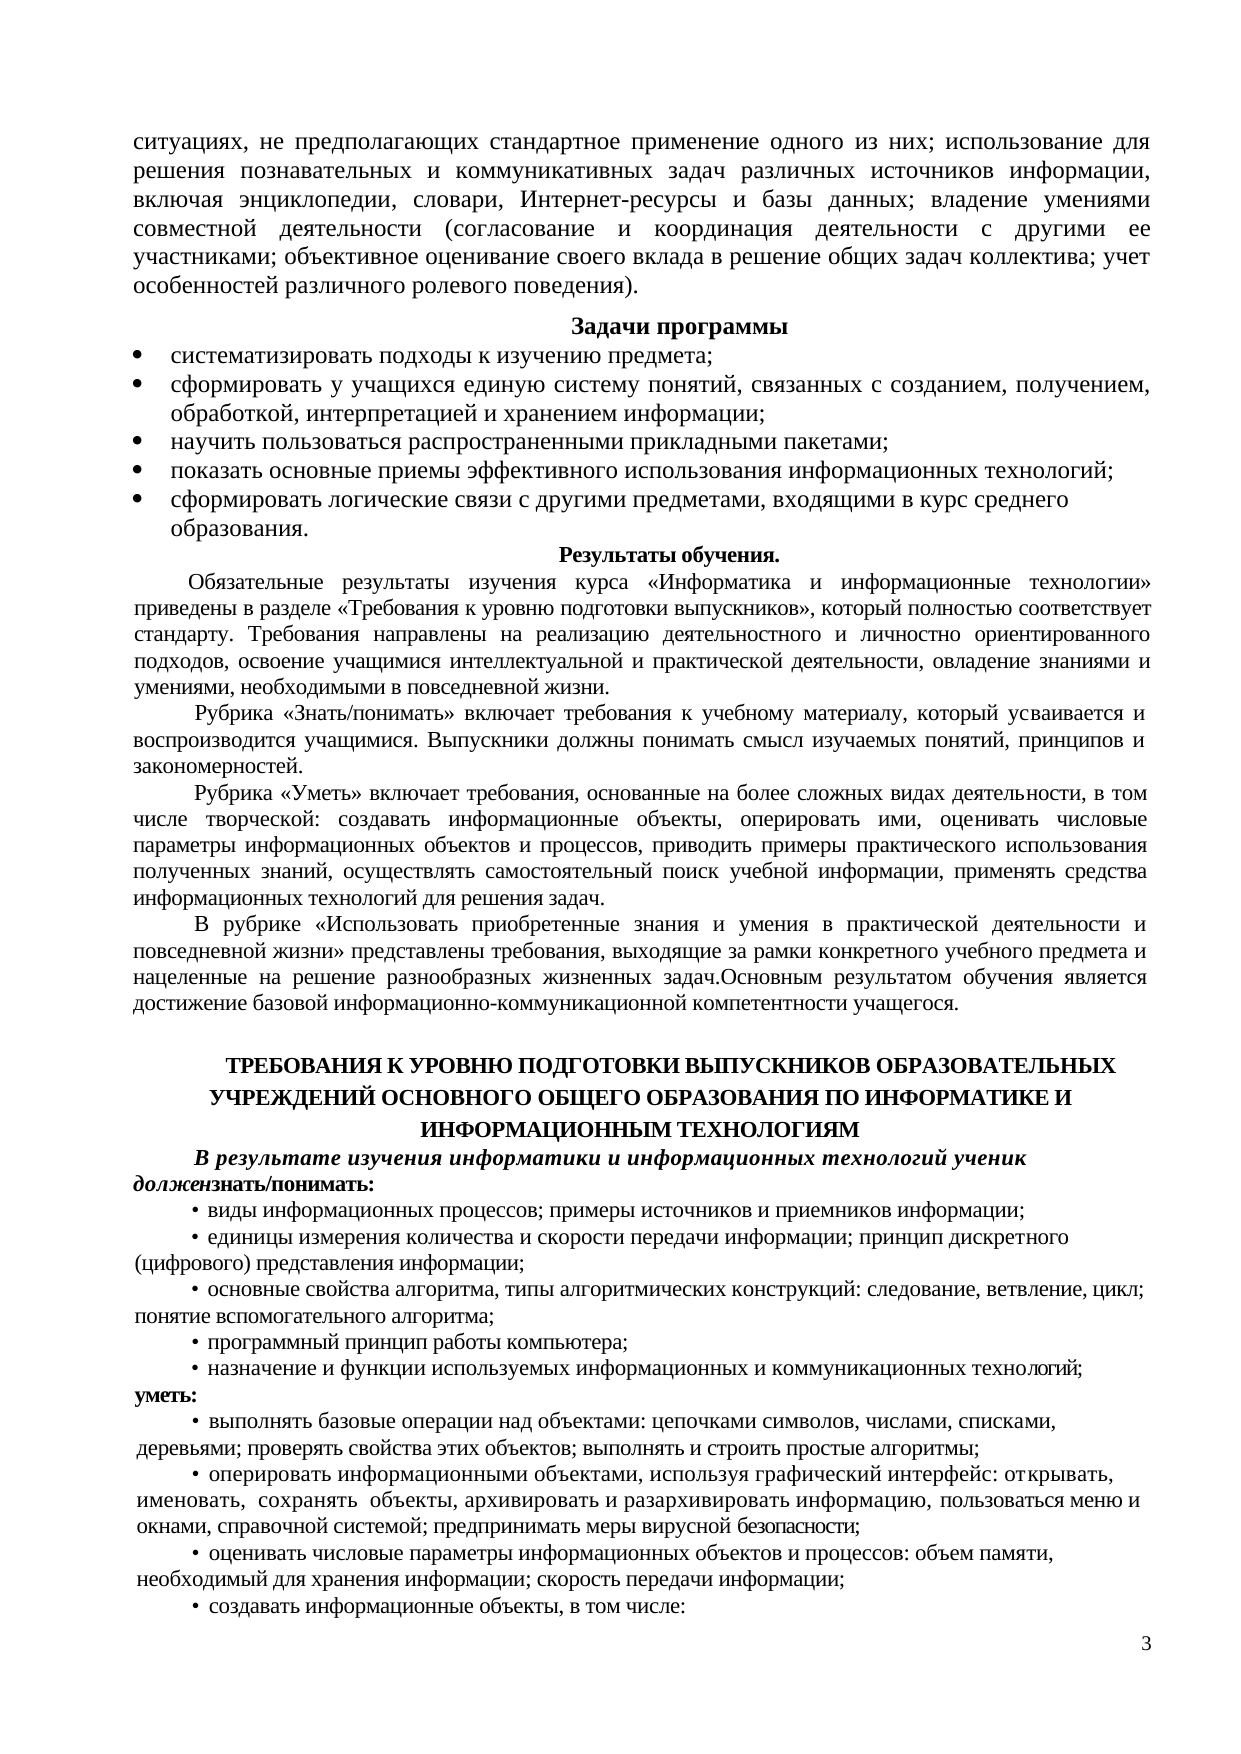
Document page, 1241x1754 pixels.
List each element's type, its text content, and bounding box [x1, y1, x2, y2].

text ТРЕБОВАНИЯ К УРОВНЮ ПОДГОТОВКИ ВЫПУСКНИКОВ ОБРАЗОВАТЕЛЬНЫХ УЧРЕЖДЕНИЙ ОСНОВНОГО ОБЩЕГО ОБРАЗОВАНИЯ ПО ИНФОРМАТИКЕ И ИНФОРМАЦИОННЫМ ТЕХНОЛОГИЯМ [133, 1048, 1147, 1144]
list назначение и функции используемых информационных и коммуникационных технологий; [134, 1354, 1151, 1381]
list единицы измерения количества и скорости передачи информации; принцип дискретного (цифрового) представления информации; [134, 1223, 1151, 1275]
list выполнять базовые операции над объектами: цепочками символов, числами, списками, деревьями; проверять свойства этих объектов; выполнять и строить простые алгоритмы; [136, 1407, 1151, 1460]
text Рубрика «Уметь» включает требования, основанные на более сложных видах деятельности, в том числе творческой: создавать информационные объекты, оперировать ими, оценивать числовые параметры информационных объектов и процессов, приводить примеры практического использования полученных знаний, осуществлять самостоятельный поиск учебной информации, применять средства информационных технологий для решения задач. [133, 778, 1147, 910]
list научить пользоваться распространенными прикладными пакетами; [133, 426, 1151, 455]
list виды информационных процессов; примеры источников и приемников информации; [191, 1196, 1151, 1223]
list оперировать информационными объектами, используя графический интерфейс: открывать, именовать, сохранять объекты, архивировать и разархивировать информацию, пользоваться меню и окнами, справочной системой; предпринимать меры вирусной безопасности; [136, 1460, 1151, 1539]
list сформировать логические связи с другими предметами, входящими в курс среднего образования. [133, 484, 1151, 541]
list систематизировать подходы к изучению предмета; [133, 340, 1151, 369]
list программный принцип работы компьютера; [191, 1328, 1151, 1354]
text уметь: [134, 1381, 1151, 1407]
text В рубрике «Использовать приобретенные знания и умения в практической деятельности и повседневной жизни» представлены требования, выходящие за рамки конкретного учебного предмета и нацеленные на решение разнообразных жизненных задач.Основным результатом обучения является достижение базовой информационно-коммуникационной компетентности учащегося. [133, 910, 1147, 1016]
text Обязательные результаты изучения курса «Информатика и информационные технологии» приведены в разделе «Требования к уровню подготовки выпускников», который полностью соответствует стандарту. Требования направлены на реализацию деятельностного и личностно ориентированного подходов, освоение учащимися интеллектуальной и практической деятельности, овладение знаниями и умениями, необходимыми в повседневной жизни. [134, 568, 1151, 699]
list оценивать числовые параметры информационных объектов и процессов: объем памяти, необходимый для хранения информации; скорость передачи информации; [136, 1539, 1151, 1592]
text Рубрика «Знать/понимать» включает требования к учебному материалу, который усваивается и воспроизводится учащимися. Выпускники должны понимать смысл изучаемых понятий, принципов и закономерностей. [133, 699, 1145, 778]
text Результаты обучения. [187, 541, 1151, 568]
list создавать информационные объекты, в том числе: [191, 1592, 1151, 1618]
text В результате изучения информатики и информационных технологий ученик должензнать/понимать: [133, 1144, 1147, 1196]
list сформировать у учащихся единую систему понятий, связанных с созданием, получением, обработкой, интерпретацией и хранением информации; [133, 369, 1151, 426]
text Задачи программы [133, 311, 1151, 340]
list показать основные приемы эффективного использования информационных технологий; [133, 455, 1151, 484]
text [133, 126, 1151, 299]
list основные свойства алгоритма, типы алгоритмических конструкций: следование, ветвление, цикл; понятие вспомогательного алгоритма; [134, 1275, 1151, 1328]
